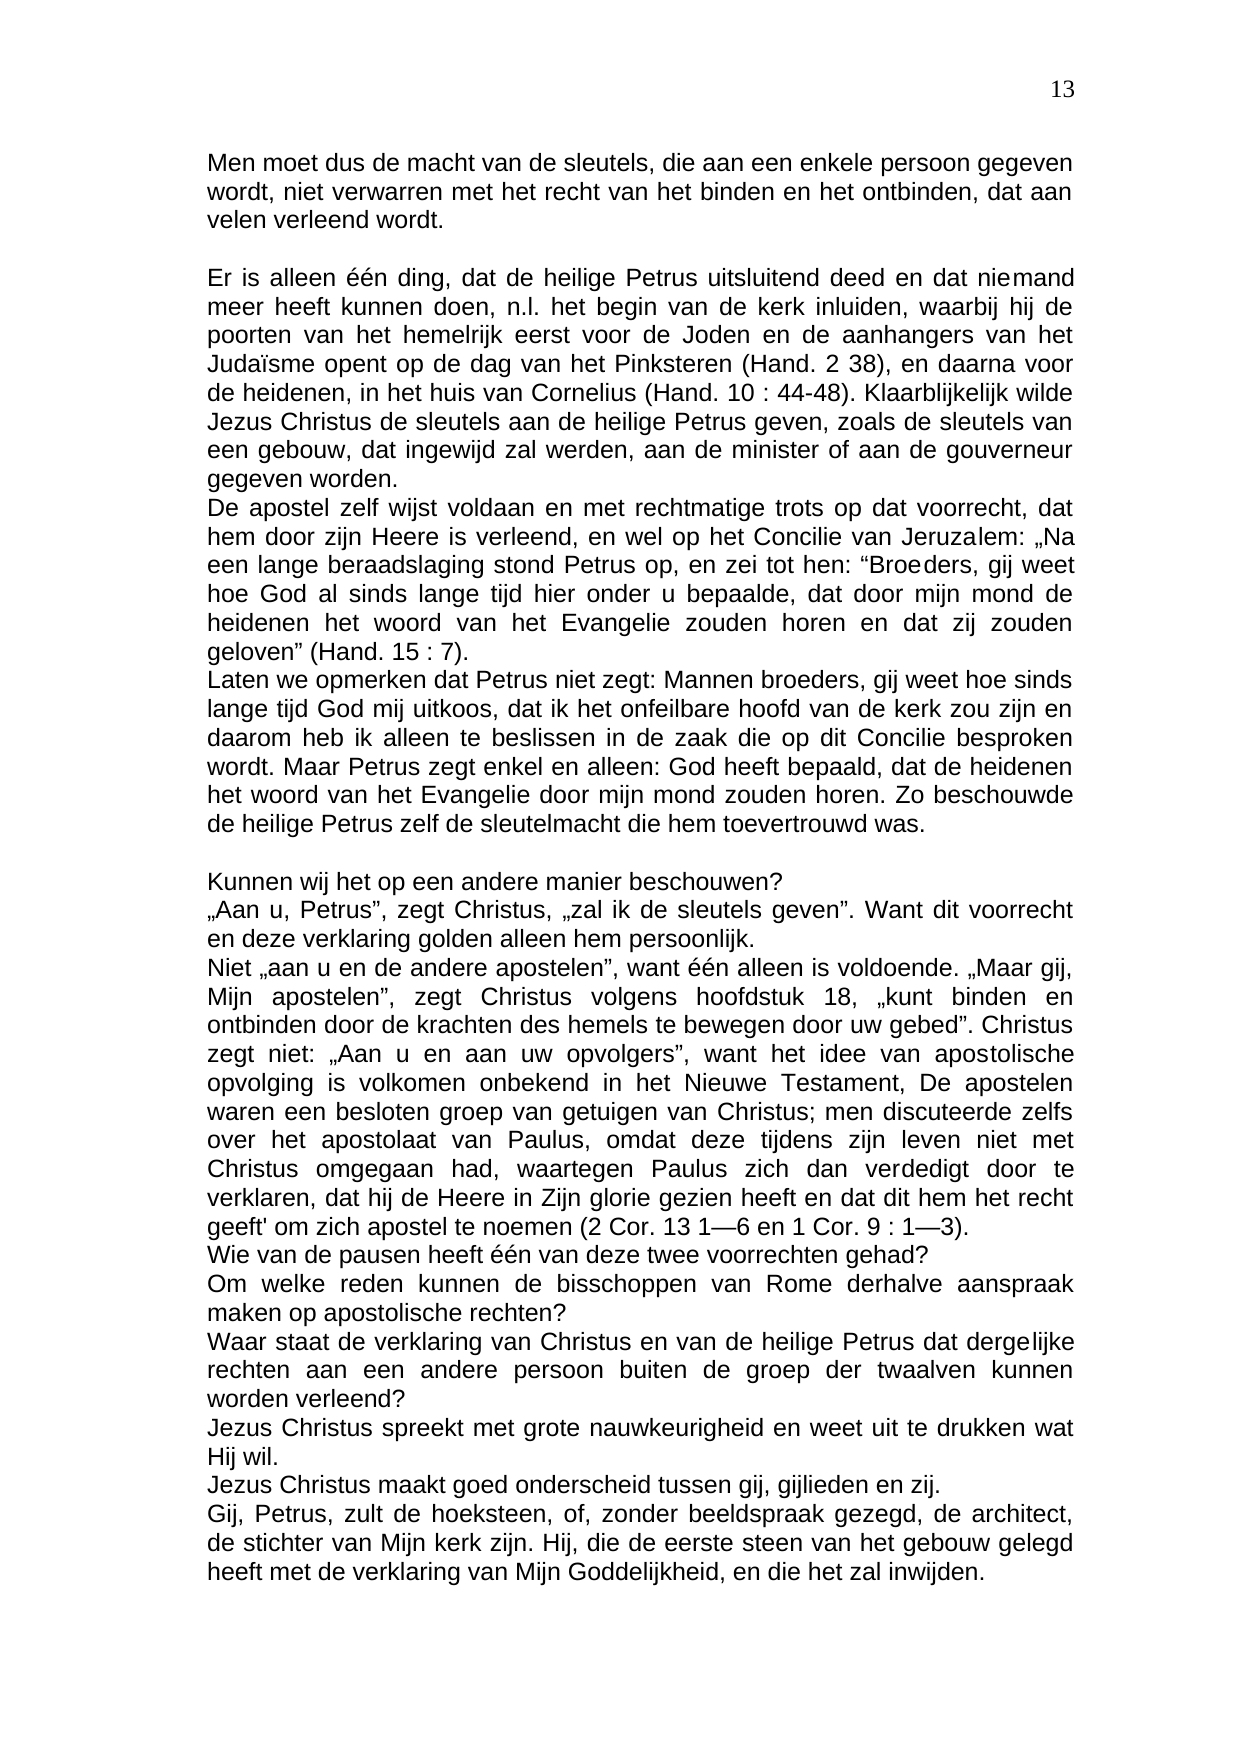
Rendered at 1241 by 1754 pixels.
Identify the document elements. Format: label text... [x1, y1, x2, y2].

text Om welke reden kunnen de bisschoppen van Rome derhalve aanspraak maken op apostolische rechten? [207, 1269, 1075, 1326]
text De apostel zelf wijst voldaan en met rechtmatige trots op dat voorrecht, dat hem door zijn Heere is verleend, en wel op het Concilie van Jeruzalem: „Na een lange beraadslaging stond Petrus op, en zei tot hen: “Broeders, gij weet hoe God al sinds lange tijd hier onder u bepaalde, dat door mijn mond de heidenen het woord van het Evangelie zouden horen en dat zij zouden geloven” (Hand. 15 : 7). [207, 493, 1075, 665]
text Jezus Christus maakt goed onderscheid tussen gij, gijlieden en zij. [207, 1470, 1075, 1499]
text „Aan u, Petrus”, zegt Christus, „zal ik de sleutels geven”. Want dit voorrecht en deze verklaring golden alleen hem persoonlijk. [207, 895, 1075, 953]
text Kunnen wij het op een andere manier beschouwen? [207, 866, 1075, 895]
text Waar staat de verklaring van Christus en van de heilige Petrus dat dergelijke rechten aan een andere persoon buiten de groep der twaalven kunnen worden verleend? [207, 1326, 1075, 1413]
text Jezus Christus spreekt met grote nauwkeurigheid en weet uit te drukken wat Hij wil. [207, 1413, 1075, 1470]
text Gij, Petrus, zult de hoeksteen, of, zonder beeldspraak gezegd, de architect, de stichter van Mijn kerk zijn. Hij, die de eerste steen van het gebouw gelegd heeft met de verklaring van Mijn Goddelijkheid, en die het zal inwijden. [207, 1499, 1075, 1585]
text Er is alleen één ding, dat de heilige Petrus uitsluitend deed en dat niemand meer heeft kunnen doen, n.l. het begin van de kerk inluiden, waarbij hij de poorten van het hemelrijk eerst voor de Joden en de aanhangers van het Judaïsme opent op de dag van het Pinksteren (Hand. 2 38), en daarna voor de heidenen, in het huis van Cornelius (Hand. 10 : 44-48). Klaarblijkelijk wilde Jezus Christus de sleutels aan de heilige Petrus geven, zoals de sleutels van een gebouw, dat ingewijd zal werden, aan de minister of aan de gouverneur gegeven worden. [207, 263, 1075, 493]
text Men moet dus de macht van de sleutels, die aan een enkele persoon gegeven wordt, niet verwarren met het recht van het binden en het ontbinden, dat aan velen verleend wordt. [207, 148, 1075, 234]
text Wie van de pausen heeft één van deze twee voorrechten gehad? [207, 1240, 1075, 1269]
text Niet „aan u en de andere apostelen”, want één alleen is voldoende. „Maar gij, Mijn apostelen”, zegt Christus volgens hoofdstuk 18, „kunt binden en ontbinden door de krachten des hemels te bewegen door uw gebed”. Christus zegt niet: „Aan u en aan uw opvolgers”, want het idee van apostolische opvolging is volkomen onbekend in het Nieuwe Testament, De apostelen waren een besloten groep van getuigen van Christus; men discuteerde zelfs over het apostolaat van Paulus, omdat deze tijdens zijn leven niet met Christus omgegaan had, waartegen Paulus zich dan verdedigt door te verklaren, dat hij de Heere in Zijn glorie gezien heeft en dat dit hem het recht geeft' om zich apostel te noemen (2 Cor. 13 1—6 en 1 Cor. 9 : 1—3). [207, 953, 1075, 1240]
text Laten we opmerken dat Petrus niet zegt: Mannen broeders, gij weet hoe sinds lange tijd God mij uitkoos, dat ik het onfeilbare hoofd van de kerk zou zijn en daarom heb ik alleen te beslissen in de zaak die op dit Concilie besproken wordt. Maar Petrus zegt enkel en alleen: God heeft bepaald, dat de heidenen het woord van het Evangelie door mijn mond zouden horen. Zo beschouwde de heilige Petrus zelf de sleutelmacht die hem toevertrouwd was. [207, 665, 1075, 838]
